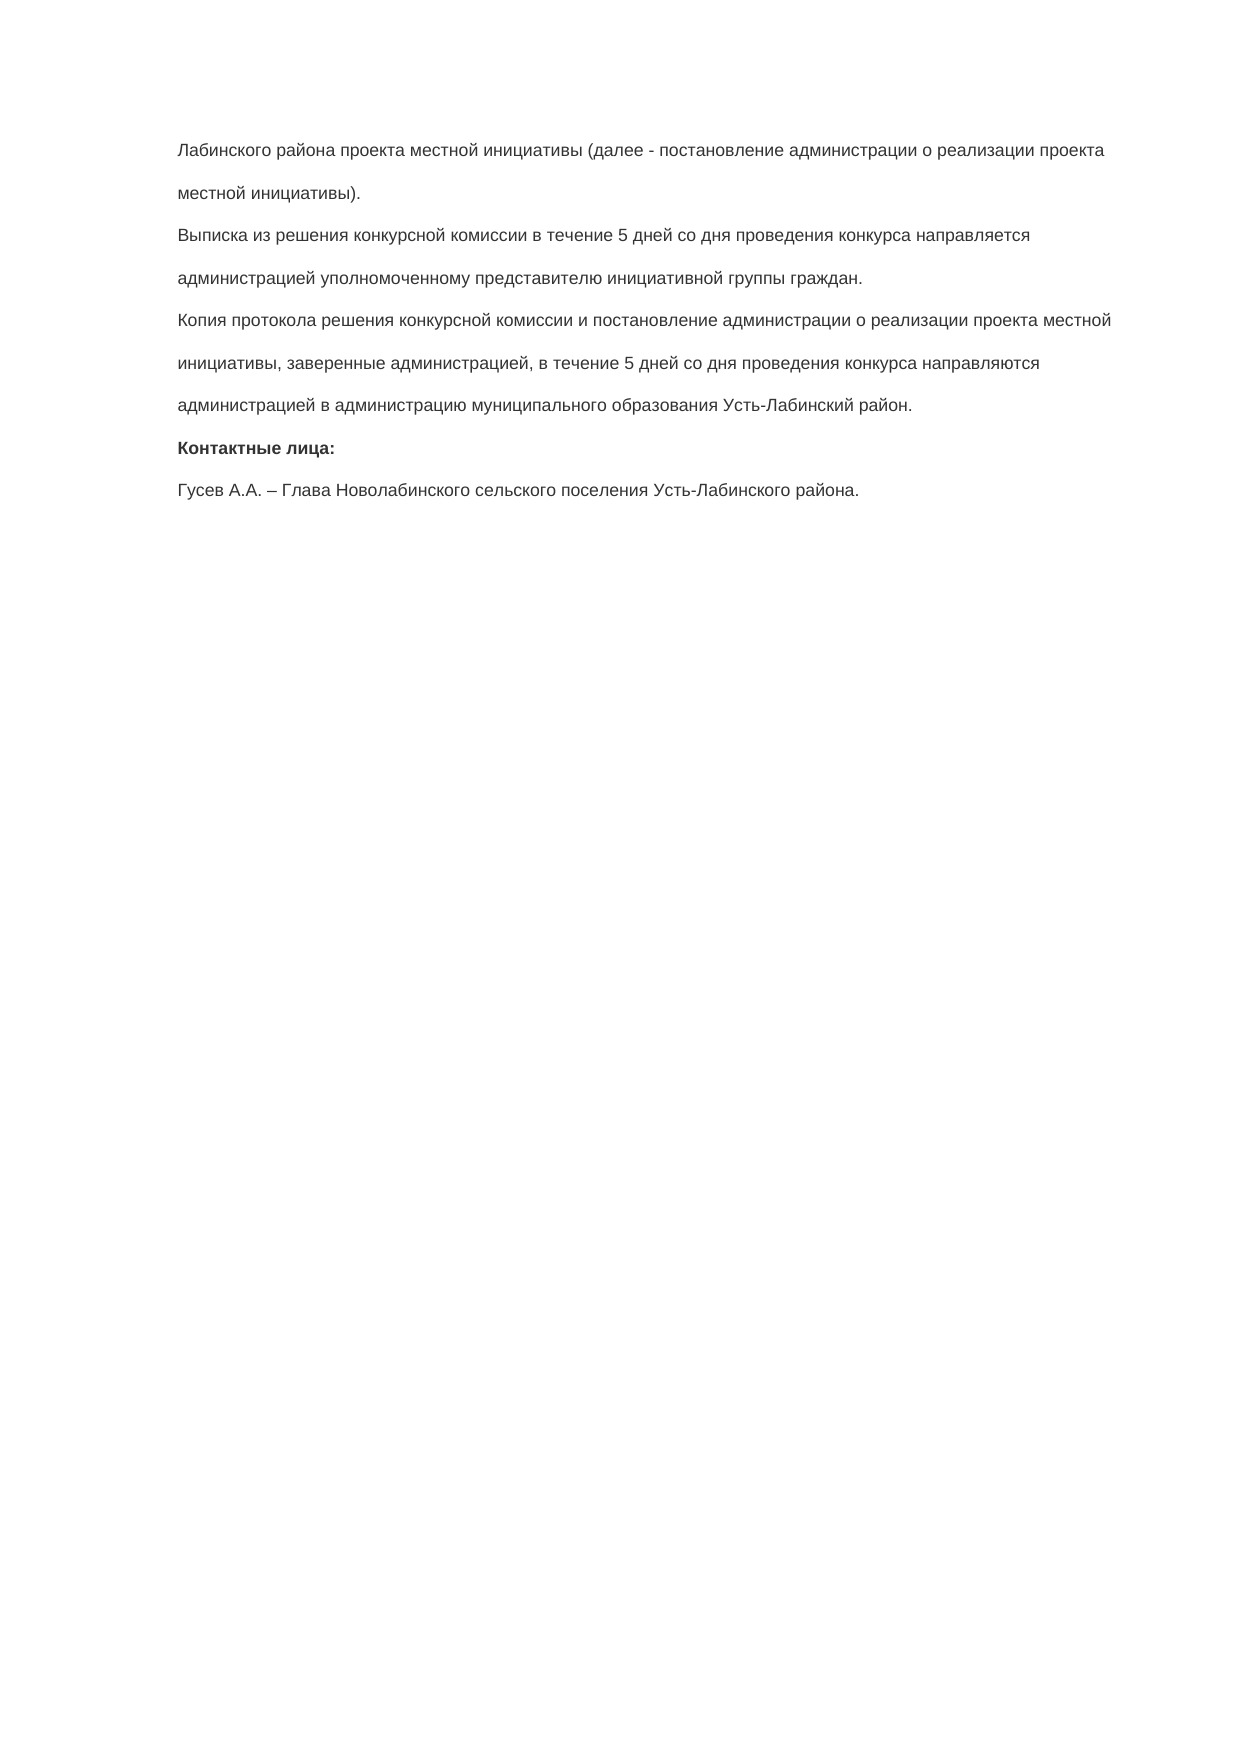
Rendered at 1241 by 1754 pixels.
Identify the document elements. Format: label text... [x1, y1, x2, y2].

text Контактные лица: Гусев А.А. – Глава Новолабинского сельского поселения Усть-Лабинского района. [177, 416, 1152, 501]
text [177, 118, 1152, 416]
